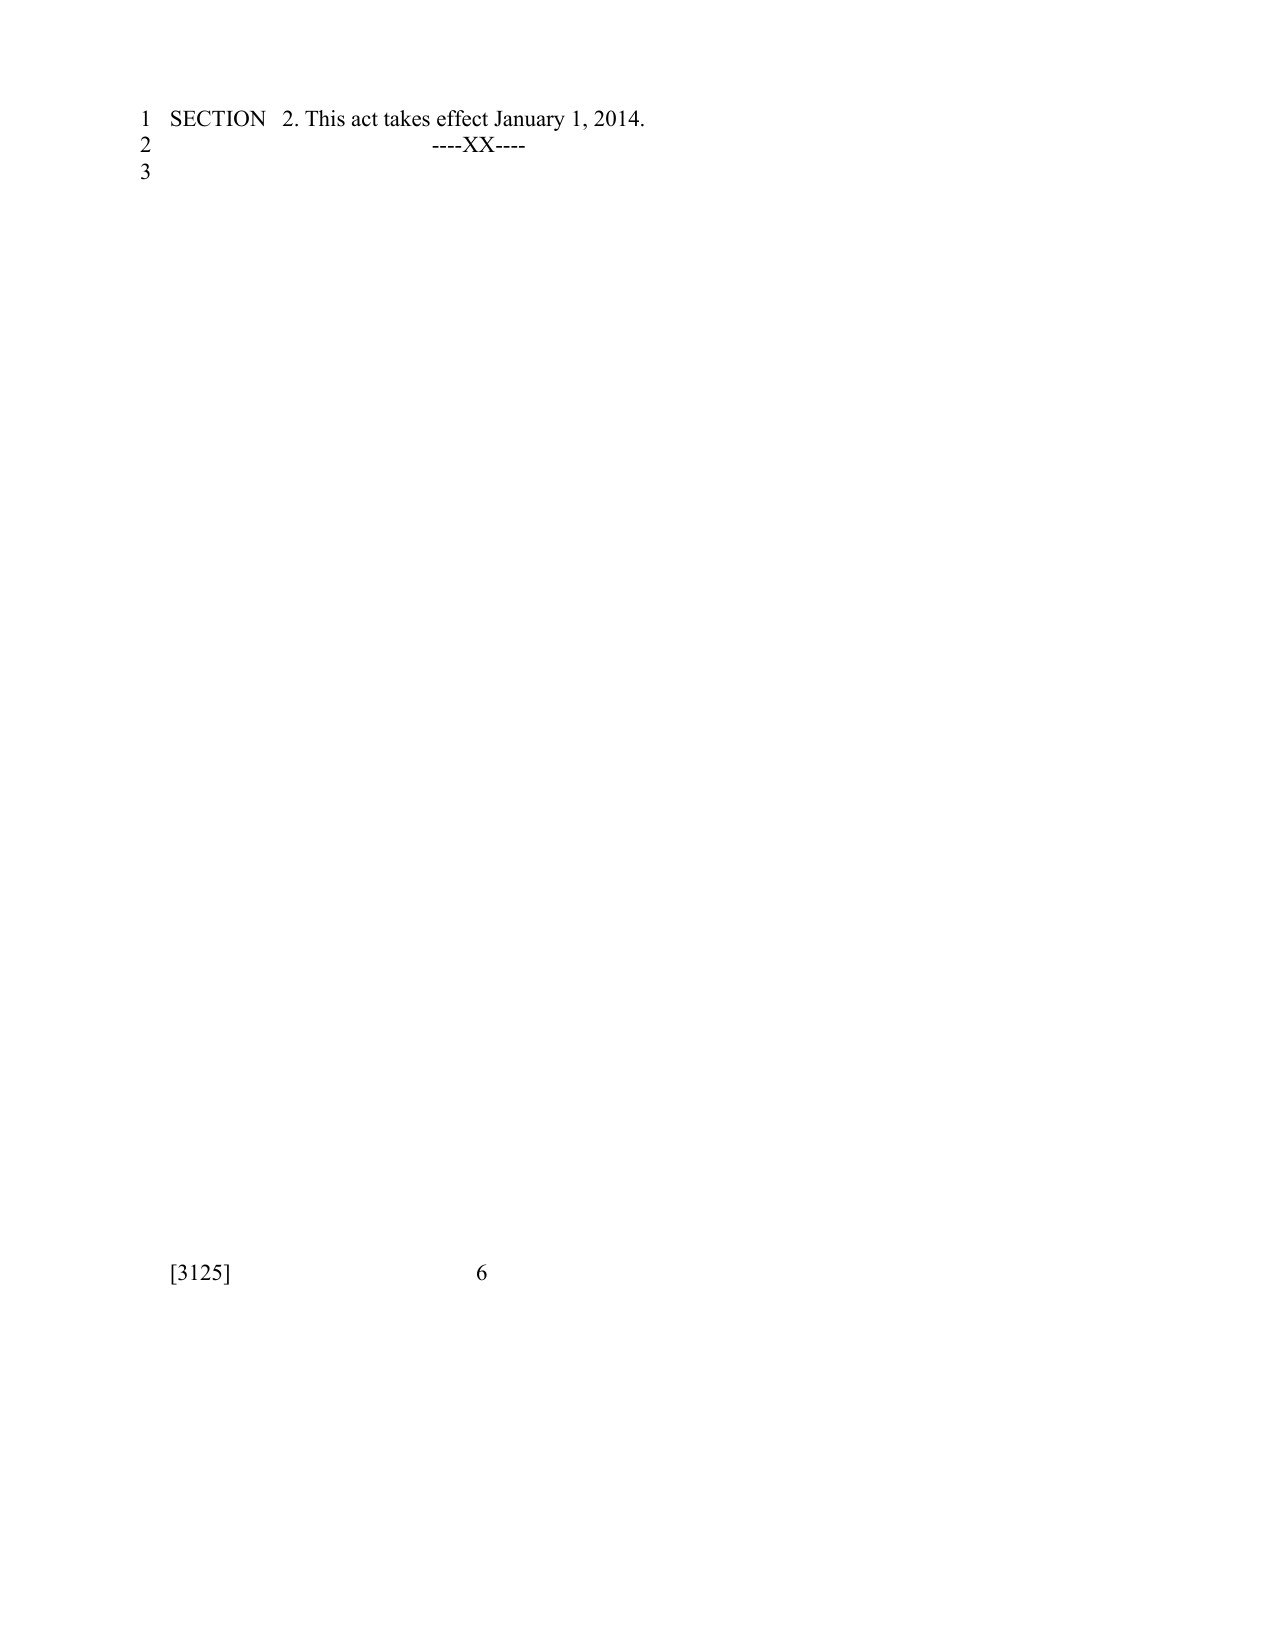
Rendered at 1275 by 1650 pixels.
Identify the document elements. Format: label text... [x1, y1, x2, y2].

text ----XX---- [169, 131, 787, 158]
text SECTION 2. This act takes effect January 1, 2014. [169, 105, 787, 131]
